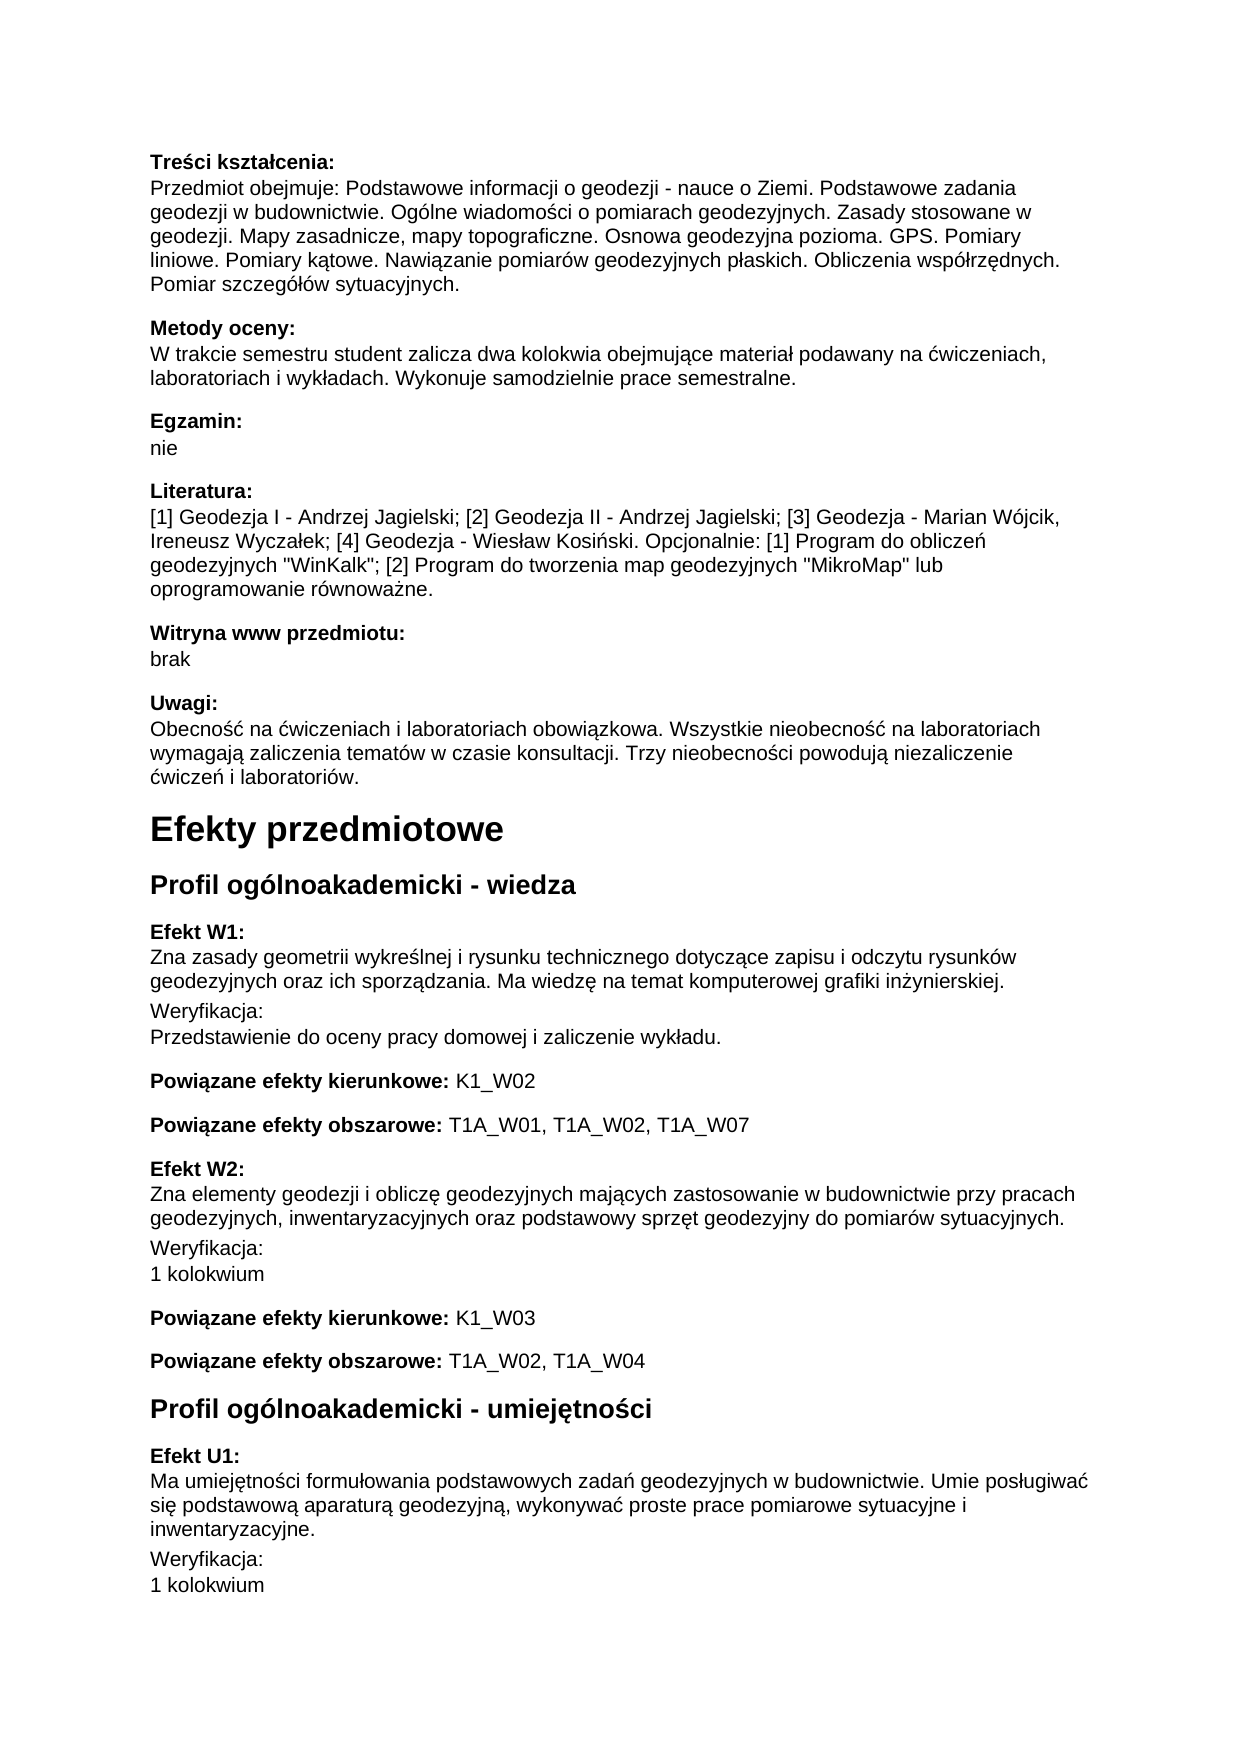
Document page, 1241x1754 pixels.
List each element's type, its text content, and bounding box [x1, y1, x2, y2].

text brak [150, 647, 1090, 671]
text Uwagi: [150, 691, 1090, 714]
text Ma umiejętności formułowania podstawowych zadań geodezyjnych w budownictwie. Umie posługiwać się podstawową aparaturą geodezyjną, wykonywać proste prace pomiarowe sytuacyjne i inwentaryzacyjne. [150, 1469, 1090, 1541]
text [1] Geodezja I - Andrzej Jagielski; [2] Geodezja II - Andrzej Jagielski; [3] Geodezja - Marian Wójcik, Ireneusz Wyczałek; [4] Geodezja - Wiesław Kosiński. Opcjonalnie: [1] Program do obliczeń geodezyjnych "WinKalk"; [2] Program do tworzenia map geodezyjnych "MikroMap" lub oprogramowanie równoważne. [150, 505, 1090, 601]
text Egzamin: [150, 409, 1090, 433]
text 1 kolokwium [150, 1573, 1090, 1597]
text Zna elementy geodezji i obliczę geodezyjnych mających zastosowanie w budownictwie przy pracach geodezyjnych, inwentaryzacyjnych oraz podstawowy sprzęt geodezyjny do pomiarów sytuacyjnych. [150, 1181, 1090, 1229]
text Witryna www przedmiotu: [150, 621, 1090, 645]
text W trakcie semestru student zalicza dwa kolokwia obejmujące materiał podawany na ćwiczeniach, laboratoriach i wykładach. Wykonuje samodzielnie prace semestralne. [150, 342, 1090, 389]
subtitle Profil ogólnoakademicki - wiedza [150, 869, 1090, 900]
text Weryfikacja: [150, 1547, 1090, 1571]
text Weryfikacja: [150, 999, 1090, 1023]
text Powiązane efekty kierunkowe: K1_W03 [150, 1305, 1090, 1329]
text Weryfikacja: [150, 1236, 1090, 1259]
text Efekt U1: [150, 1444, 1090, 1468]
text Powiązane efekty obszarowe: T1A_W01, T1A_W02, T1A_W07 [150, 1113, 1090, 1137]
text Metody oceny: [150, 316, 1090, 339]
text Powiązane efekty kierunkowe: K1_W02 [150, 1069, 1090, 1093]
text Efekt W1: [150, 920, 1090, 944]
text Przedstawienie do oceny pracy domowej i zaliczenie wykładu. [150, 1025, 1090, 1049]
text Efekt W2: [150, 1156, 1090, 1180]
subtitle Profil ogólnoakademicki - umiejętności [150, 1393, 1090, 1424]
text 1 kolokwium [150, 1262, 1090, 1286]
subtitle Efekty przedmiotowe [150, 808, 1090, 849]
text Obecność na ćwiczeniach i laboratoriach obowiązkowa. Wszystkie nieobecność na laboratoriach wymagają zaliczenia tematów w czasie konsultacji. Trzy nieobecności powodują niezaliczenie ćwiczeń i laboratoriów. [150, 717, 1090, 788]
text Powiązane efekty obszarowe: T1A_W02, T1A_W04 [150, 1349, 1090, 1373]
text Zna zasady geometrii wykreślnej i rysunku technicznego dotyczące zapisu i odczytu rysunków geodezyjnych oraz ich sporządzania. Ma wiedzę na temat komputerowej grafiki inżynierskiej. [150, 945, 1090, 993]
text Literatura: [150, 479, 1090, 503]
text Treści kształcenia: [150, 150, 1090, 174]
text nie [150, 435, 1090, 459]
text Przedmiot obejmuje: Podstawowe informacji o geodezji - nauce o Ziemi. Podstawowe zadania geodezji w budownictwie. Ogólne wiadomości o pomiarach geodezyjnych. Zasady stosowane w geodezji. Mapy zasadnicze, mapy topograficzne. Osnowa geodezyjna pozioma. GPS. Pomiary liniowe. Pomiary kątowe. Nawiązanie pomiarów geodezyjnych płaskich. Obliczenia współrzędnych. Pomiar szczegółów sytuacyjnych. [150, 176, 1090, 296]
